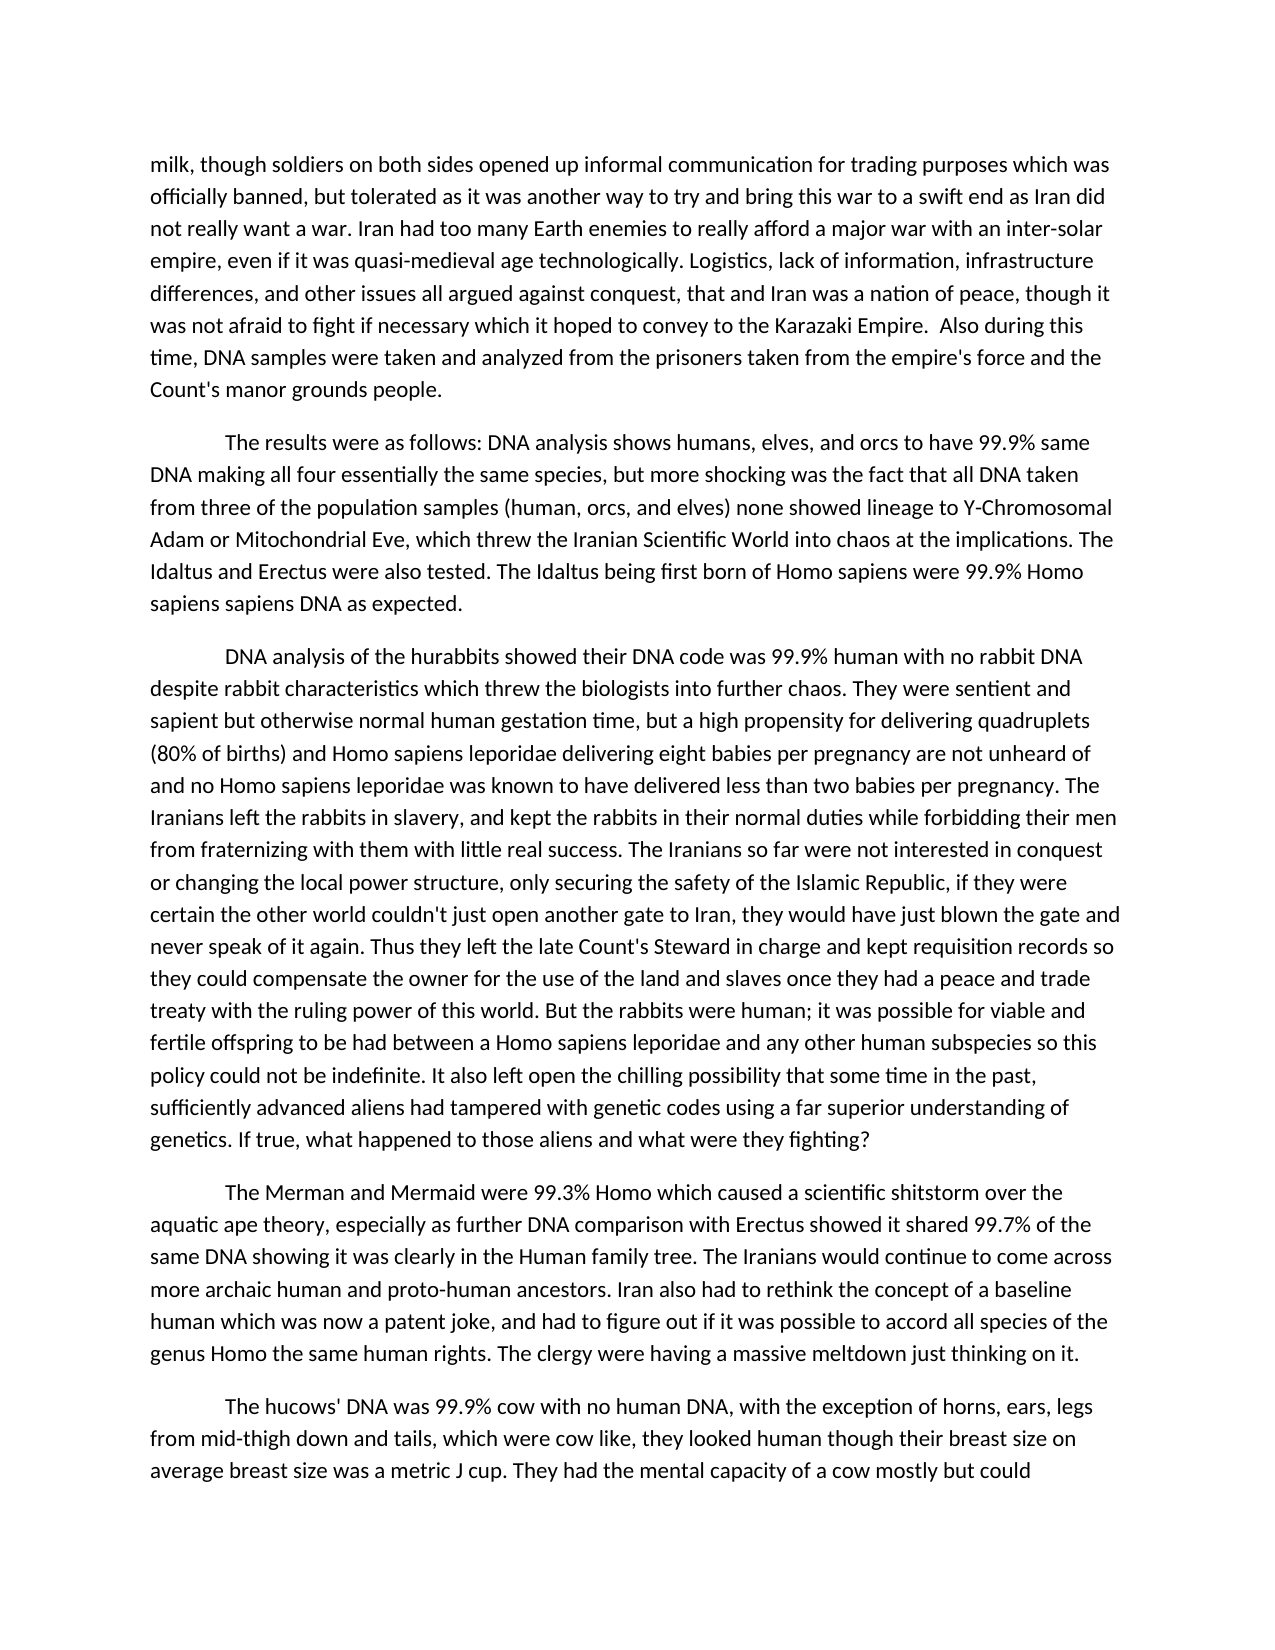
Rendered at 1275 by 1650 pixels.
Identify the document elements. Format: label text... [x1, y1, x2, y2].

text DNA analysis of the hurabbits showed their DNA code was 99.9% human with no rabbit DNA despite rabbit characteristics which threw the biologists into further chaos. They were sentient and sapient but otherwise normal human gestation time, but a high propensity for delivering quadruplets (80% of births) and Homo sapiens leporidae delivering eight babies per pregnancy are not unheard of and no Homo sapiens leporidae was known to have delivered less than two babies per pregnancy. The Iranians left the rabbits in slavery, and kept the rabbits in their normal duties while forbidding their men from fraternizing with them with little real success. The Iranians so far were not interested in conquest or changing the local power structure, only securing the safety of the Islamic Republic, if they were certain the other world couldn't just open another gate to Iran, they would have just blown the gate and never speak of it again. Thus they left the late Count's Steward in charge and kept requisition records so they could compensate the owner for the use of the land and slaves once they had a peace and trade treaty with the ruling power of this world. But the rabbits were human; it was possible for viable and fertile offspring to be had between a Homo sapiens leporidae and any other human subspecies so this policy could not be indefinite. It also left open the chilling possibility that some time in the past, sufficiently advanced aliens had tampered with genetic codes using a far superior understanding of genetics. If true, what happened to those aliens and what were they fighting? [150, 642, 1125, 1153]
text The results were as follows: DNA analysis shows humans, elves, and orcs to have 99.9% same DNA making all four essentially the same species, but more shocking was the fact that all DNA taken from three of the population samples (human, orcs, and elves) none showed lineage to Y-Chromosomal Adam or Mitochondrial Eve, which threw the Iranian Scientific World into chaos at the implications. The Idaltus and Erectus were also tested. The Idaltus being first born of Homo sapiens were 99.9% Homo sapiens sapiens DNA as expected. [150, 428, 1125, 617]
text The Merman and Mermaid were 99.3% Homo which caused a scientific shitstorm over the aquatic ape theory, especially as further DNA comparison with Erectus showed it shared 99.7% of the same DNA showing it was clearly in the Human family tree. The Iranians would continue to come across more archaic human and proto-human ancestors. Iran also had to rethink the concept of a baseline human which was now a patent joke, and had to figure out if it was possible to accord all species of the genus Homo the same human rights. The clergy were having a massive meltdown just thinking on it. [150, 1178, 1125, 1367]
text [150, 150, 1125, 403]
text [150, 1392, 1125, 1484]
